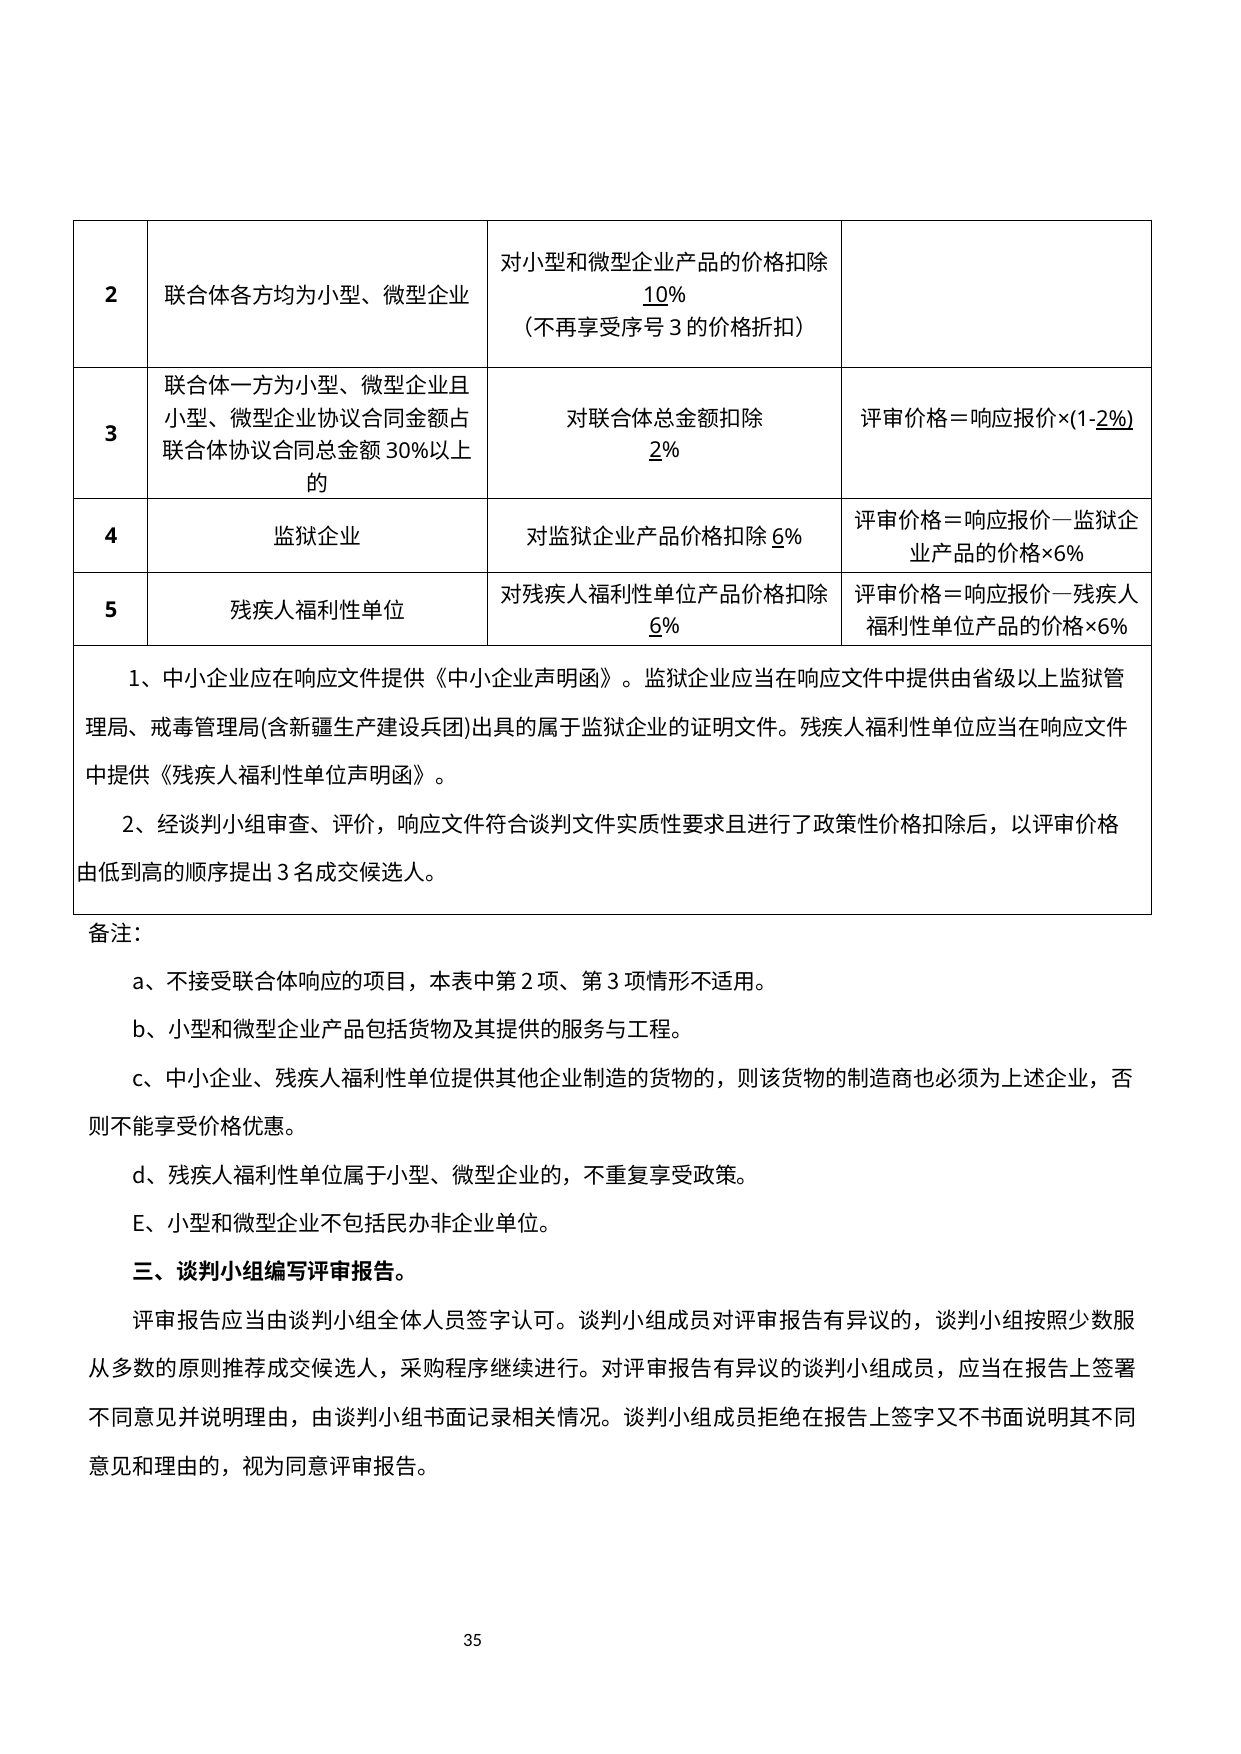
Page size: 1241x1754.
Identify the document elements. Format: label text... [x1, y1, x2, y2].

table_cell 评审价格＝响应报价—监狱企业产品的价格×6% [842, 499, 1151, 572]
table_cell 5 [74, 573, 147, 645]
text d、残疾人福利性单位属于小型、微型企业的，不重复享受政策。 [89, 1157, 1137, 1190]
table_cell 4 [74, 499, 147, 572]
table_cell 监狱企业 [148, 499, 487, 572]
text 评审报告应当由谈判小组全体人员签字认可。谈判小组成员对评审报告有异议的，谈判小组按照少数服从多数的原则推荐成交候选人，采购程序继续进行。对评审报告有异议的谈判小组成员，应当在报告上签署不同意见并说明理由，由谈判小组书面记录相关情况。谈判小组成员拒绝在报告上签字又不书面说明其不同意见和理由的，视为同意评审报告。 [89, 1302, 1137, 1481]
text 备注： [89, 915, 1137, 948]
text 三、谈判小组编写评审报告。 [89, 1254, 1137, 1286]
table_cell 残疾人福利性单位 [148, 573, 487, 645]
text E、小型和微型企业不包括民办非企业单位。 [89, 1206, 1137, 1238]
table_cell 对联合体总金额扣除 2% [488, 368, 841, 498]
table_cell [842, 221, 1151, 367]
table_cell 3 [74, 368, 147, 498]
table_cell 对残疾人福利性单位产品价格扣除6% [488, 573, 841, 645]
table_cell 评审价格＝响应报价—残疾人福利性单位产品的价格×6% [842, 573, 1151, 645]
table_cell 评审价格＝响应报价×(1-2%) [842, 368, 1151, 498]
table_cell 联合体各方均为小型、微型企业 [148, 221, 487, 367]
table_cell 对小型和微型企业产品的价格扣除10% （不再享受序号3的价格折扣） [488, 221, 841, 367]
text a、不接受联合体响应的项目，本表中第2项、第3项情形不适用。 [89, 963, 1137, 996]
table_cell 2 [74, 221, 147, 367]
text b、小型和微型企业产品包括货物及其提供的服务与工程。 [89, 1012, 1137, 1044]
text c、中小企业、残疾人福利性单位提供其他企业制造的货物的，则该货物的制造商也必须为上述企业，否则不能享受价格优惠。 [89, 1060, 1137, 1141]
table_cell 1、中小企业应在响应文件提供《中小企业声明函》。监狱企业应当在响应文件中提供由省级以上监狱管理局、戒毒管理局(含新疆生产建设兵团)出具的属于监狱企业的证明文件。残疾人福利性单位应当在响应文件中提供《残疾人福利性单位声明函》。 2、经谈判小组审查、评价，响应文件符合谈判文件实质性要求且进行了政策性价格扣除后，以评审价格由低到高的顺序提出3名成交候选人。 [74, 646, 1151, 914]
table_cell 联合体一方为小型、微型企业且小型、微型企业协议合同金额占联合体协议合同总金额30%以上的 [148, 368, 487, 498]
table_cell 对监狱企业产品价格扣除6% [488, 499, 841, 572]
